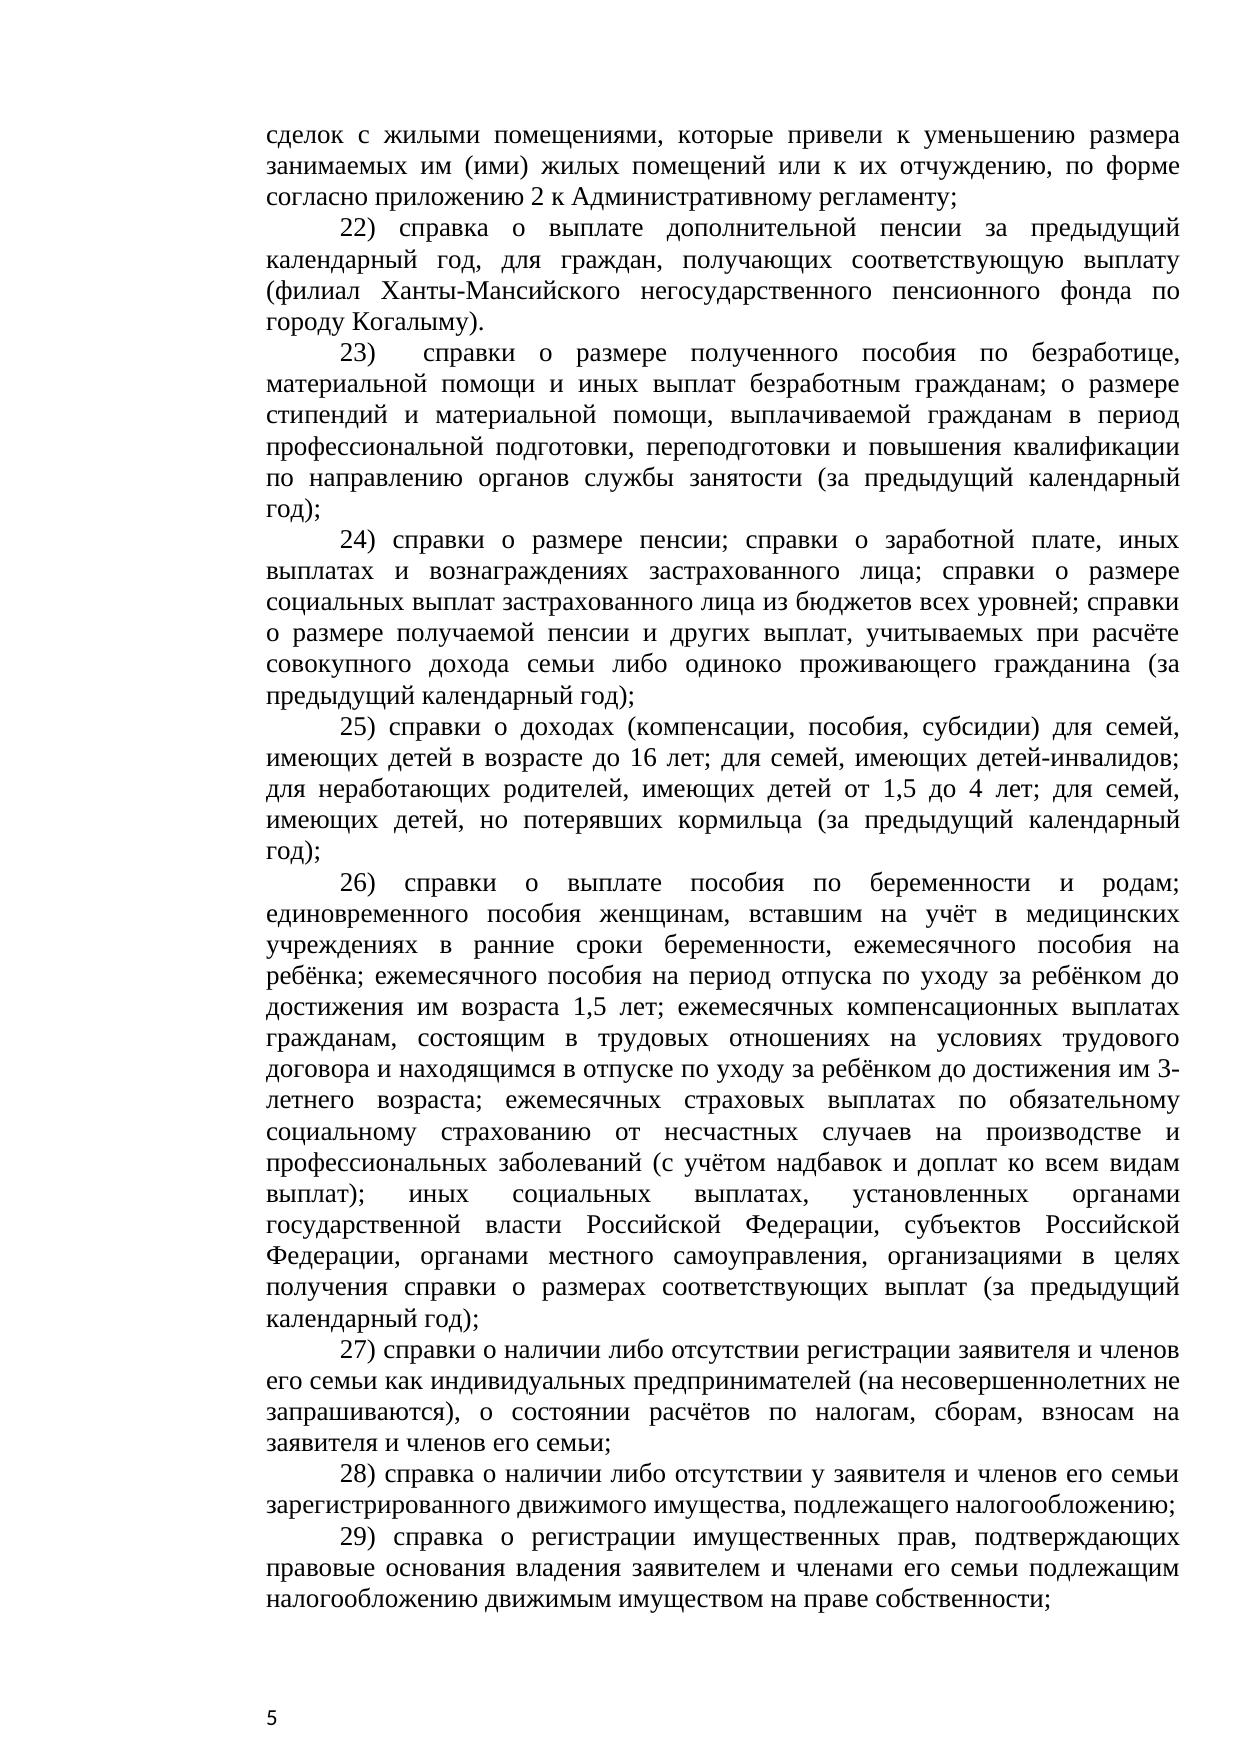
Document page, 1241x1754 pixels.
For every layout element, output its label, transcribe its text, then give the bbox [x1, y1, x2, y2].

text 28) справка о наличии либо отсутствии у заявителя и членов его семьи зарегистрированного движимого имущества, подлежащего налогообложению; [266, 1457, 1181, 1520]
text 25) справки о доходах (компенсации, пособия, субсидии) для семей, имеющих детей в возрасте до 16 лет; для семей, имеющих детей-инвалидов; для неработающих родителей, имеющих детей от 1,5 до 4 лет; для семей, имеющих детей, но потерявших кормильца (за предыдущий календарный год); [266, 710, 1181, 866]
text 22) справка о выплате дополнительной пенсии за предыдущий календарный год, для граждан, получающих соответствующую выплату (филиал Ханты-Мансийского негосударственного пенсионного фонда по городу Когалыму). [266, 212, 1181, 336]
text 29) справка о регистрации имущественных прав, подтверждающих правовые основания владения заявителем и членами его семьи подлежащим налогообложению движимым имуществом на праве собственности; [266, 1520, 1181, 1613]
text 27) справки о наличии либо отсутствии регистрации заявителя и членов его семьи как индивидуальных предпринимателей (на несовершеннолетних не запрашиваются), о состоянии расчётов по налогам, сборам, взносам на заявителя и членов его семьи; [266, 1333, 1181, 1457]
text 24) справки о размере пенсии; справки о заработной плате, иных выплатах и вознаграждениях застрахованного лица; справки о размере социальных выплат застрахованного лица из бюджетов всех уровней; справки о размере получаемой пенсии и других выплат, учитываемых при расчёте совокупного дохода семьи либо одиноко проживающего гражданина (за предыдущий календарный год); [266, 523, 1181, 710]
text 23) справки о размере полученного пособия по безработице, материальной помощи и иных выплат безработным гражданам; о размере стипендий и материальной помощи, выплачиваемой гражданам в период профессиональной подготовки, переподготовки и повышения квалификации по направлению органов службы занятости (за предыдущий календарный год); [266, 336, 1181, 523]
text 26) справки о выплате пособия по беременности и родам; единовременного пособия женщинам, вставшим на учёт в медицинских учреждениях в ранние сроки беременности, ежемесячного пособия на ребёнка; ежемесячного пособия на период отпуска по уходу за ребёнком до достижения им возраста 1,5 лет; ежемесячных компенсационных выплатах гражданам, состоящим в трудовых отношениях на условиях трудового договора и находящимся в отпуске по уходу за ребёнком до достижения им 3-летнего возраста; ежемесячных страховых выплатах по обязательному социальному страхованию от несчастных случаев на производстве и профессиональных заболеваний (с учётом надбавок и доплат ко всем видам выплат); иных социальных выплатах, установленных органами государственной власти Российской Федерации, субъектов Российской Федерации, органами местного самоуправления, организациями в целях получения справки о размерах соответствующих выплат (за предыдущий календарный год); [266, 866, 1181, 1333]
